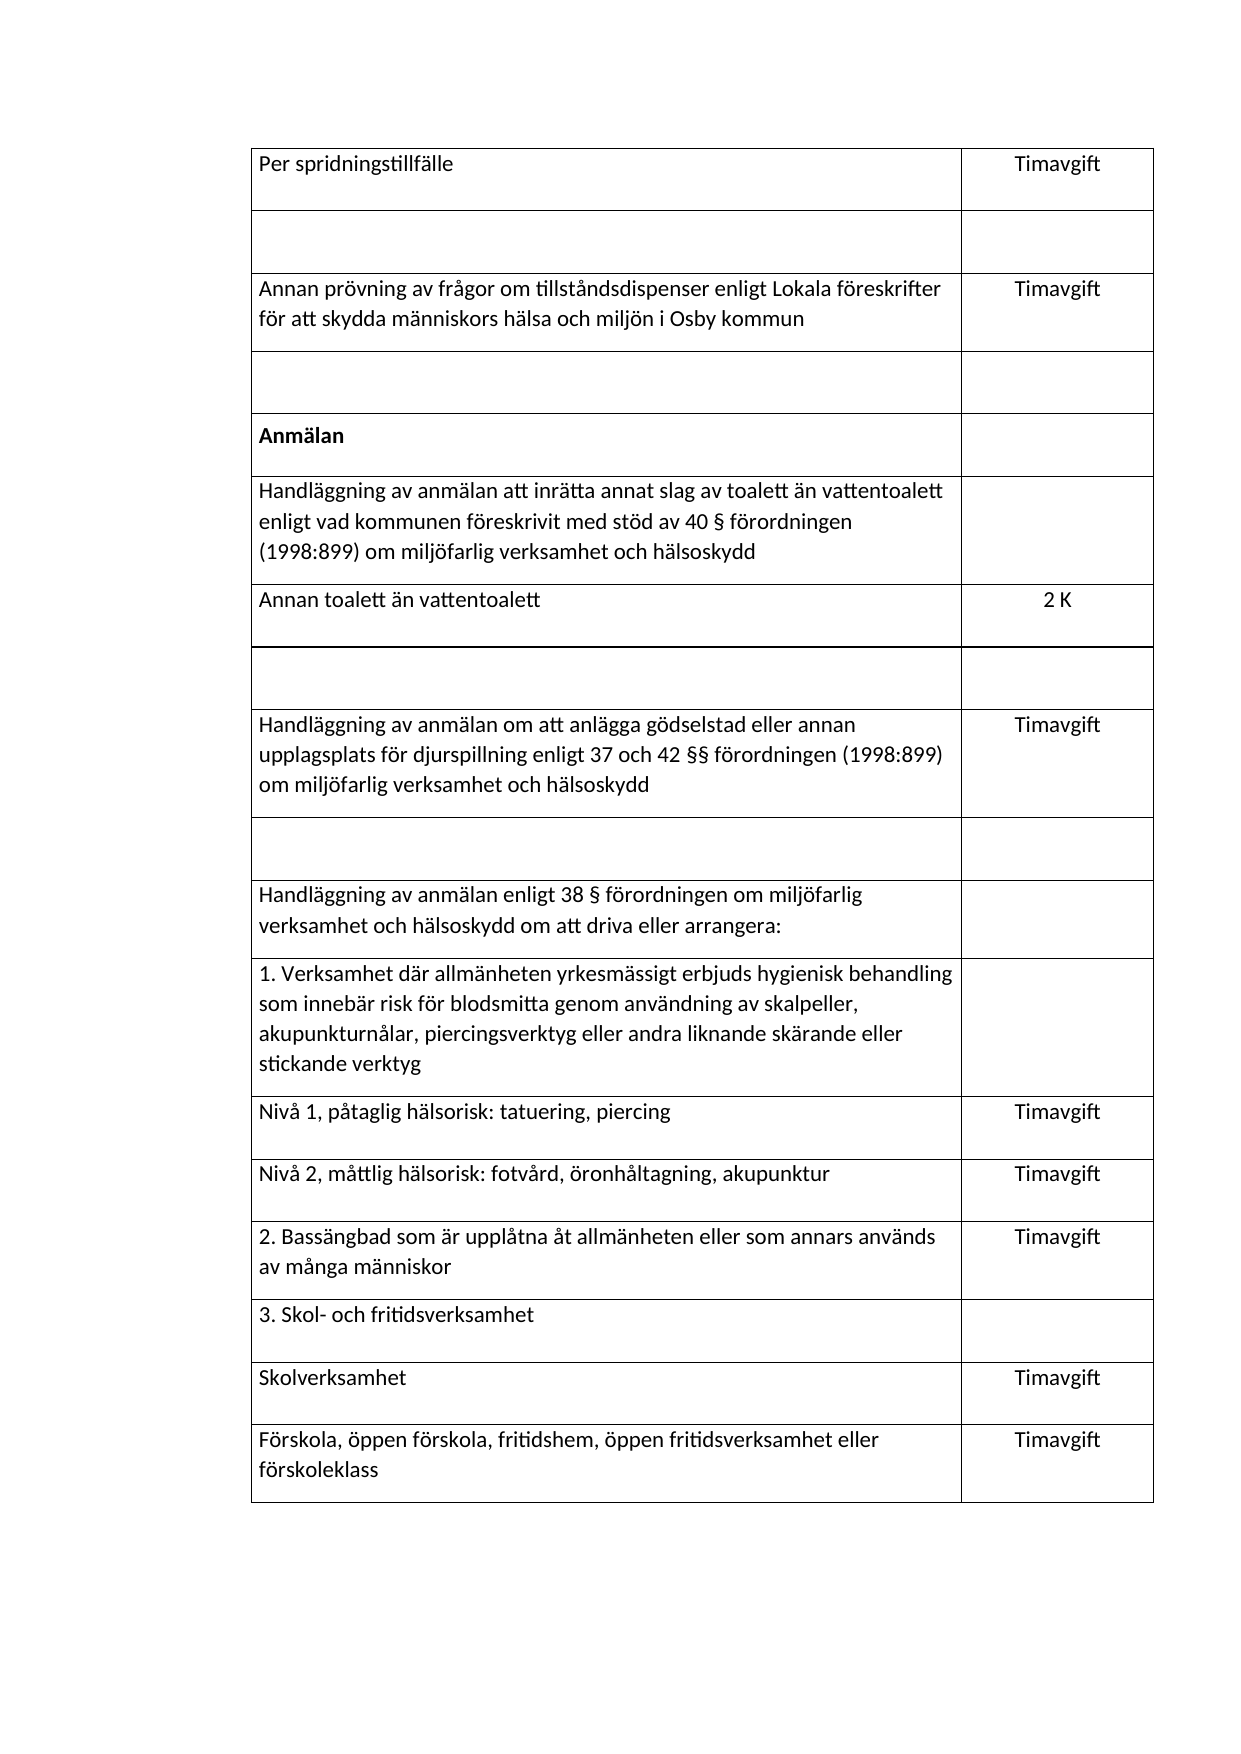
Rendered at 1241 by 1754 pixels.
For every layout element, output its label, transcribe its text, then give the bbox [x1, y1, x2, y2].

table_cell 2 K [962, 585, 1153, 646]
table_cell [962, 414, 1153, 476]
table_cell Timavgift [962, 274, 1153, 351]
table_cell [252, 818, 961, 879]
table_cell Timavgift [962, 1097, 1153, 1158]
table_cell 3. Skol- och fritidsverksamhet [252, 1300, 961, 1362]
table_cell [962, 211, 1153, 273]
table_cell Per spridningstillfälle [252, 149, 961, 210]
table_cell Timavgift [962, 1160, 1153, 1221]
table_cell [962, 648, 1153, 709]
table_cell [962, 959, 1153, 1096]
table_cell [962, 881, 1153, 958]
table_cell Timavgift [962, 710, 1153, 817]
table_cell [252, 352, 961, 413]
table_cell Timavgift [962, 1425, 1153, 1502]
table_cell [252, 648, 961, 709]
table_cell Timavgift [962, 1363, 1153, 1424]
table_cell [962, 1300, 1153, 1362]
table_cell 1. Verksamhet där allmänheten yrkesmässigt erbjuds hygienisk behandling som innebär risk för blodsmitta genom användning av skalpeller, akupunkturnålar, piercingsverktyg eller andra liknande skärande eller stickande verktyg [252, 959, 961, 1096]
table_cell Timavgift [962, 1222, 1153, 1299]
table_cell [252, 211, 961, 273]
table_cell Anmälan [252, 414, 961, 476]
table_cell Timavgift [962, 149, 1153, 210]
table_cell [962, 352, 1153, 413]
table_cell [962, 477, 1153, 584]
table_cell Handläggning av anmälan att inrätta annat slag av toalett än vattentoalett enligt vad kommunen föreskrivit med stöd av 40 § förordningen (1998:899) om miljöfarlig verksamhet och hälsoskydd [252, 477, 961, 584]
table_cell Nivå 1, påtaglig hälsorisk: tatuering, piercing [252, 1097, 961, 1158]
table_cell Nivå 2, måttlig hälsorisk: fotvård, öronhåltagning, akupunktur [252, 1160, 961, 1221]
table_cell Skolverksamhet [252, 1363, 961, 1424]
table_cell Annan toalett än vattentoalett [252, 585, 961, 646]
table_cell Annan prövning av frågor om tillståndsdispenser enligt Lokala föreskrifter för att skydda människors hälsa och miljön i Osby kommun [252, 274, 961, 351]
table_cell 2. Bassängbad som är upplåtna åt allmänheten eller som annars används av många människor [252, 1222, 961, 1299]
table_cell Förskola, öppen förskola, fritidshem, öppen fritidsverksamhet eller förskoleklass [252, 1425, 961, 1502]
table_cell Handläggning av anmälan enligt 38 § förordningen om miljöfarlig verksamhet och hälsoskydd om att driva eller arrangera: [252, 881, 961, 958]
table_cell Handläggning av anmälan om att anlägga gödselstad eller annan upplagsplats för djurspillning enligt 37 och 42 §§ förordningen (1998:899) om miljöfarlig verksamhet och hälsoskydd [252, 710, 961, 817]
table_cell [962, 818, 1153, 879]
